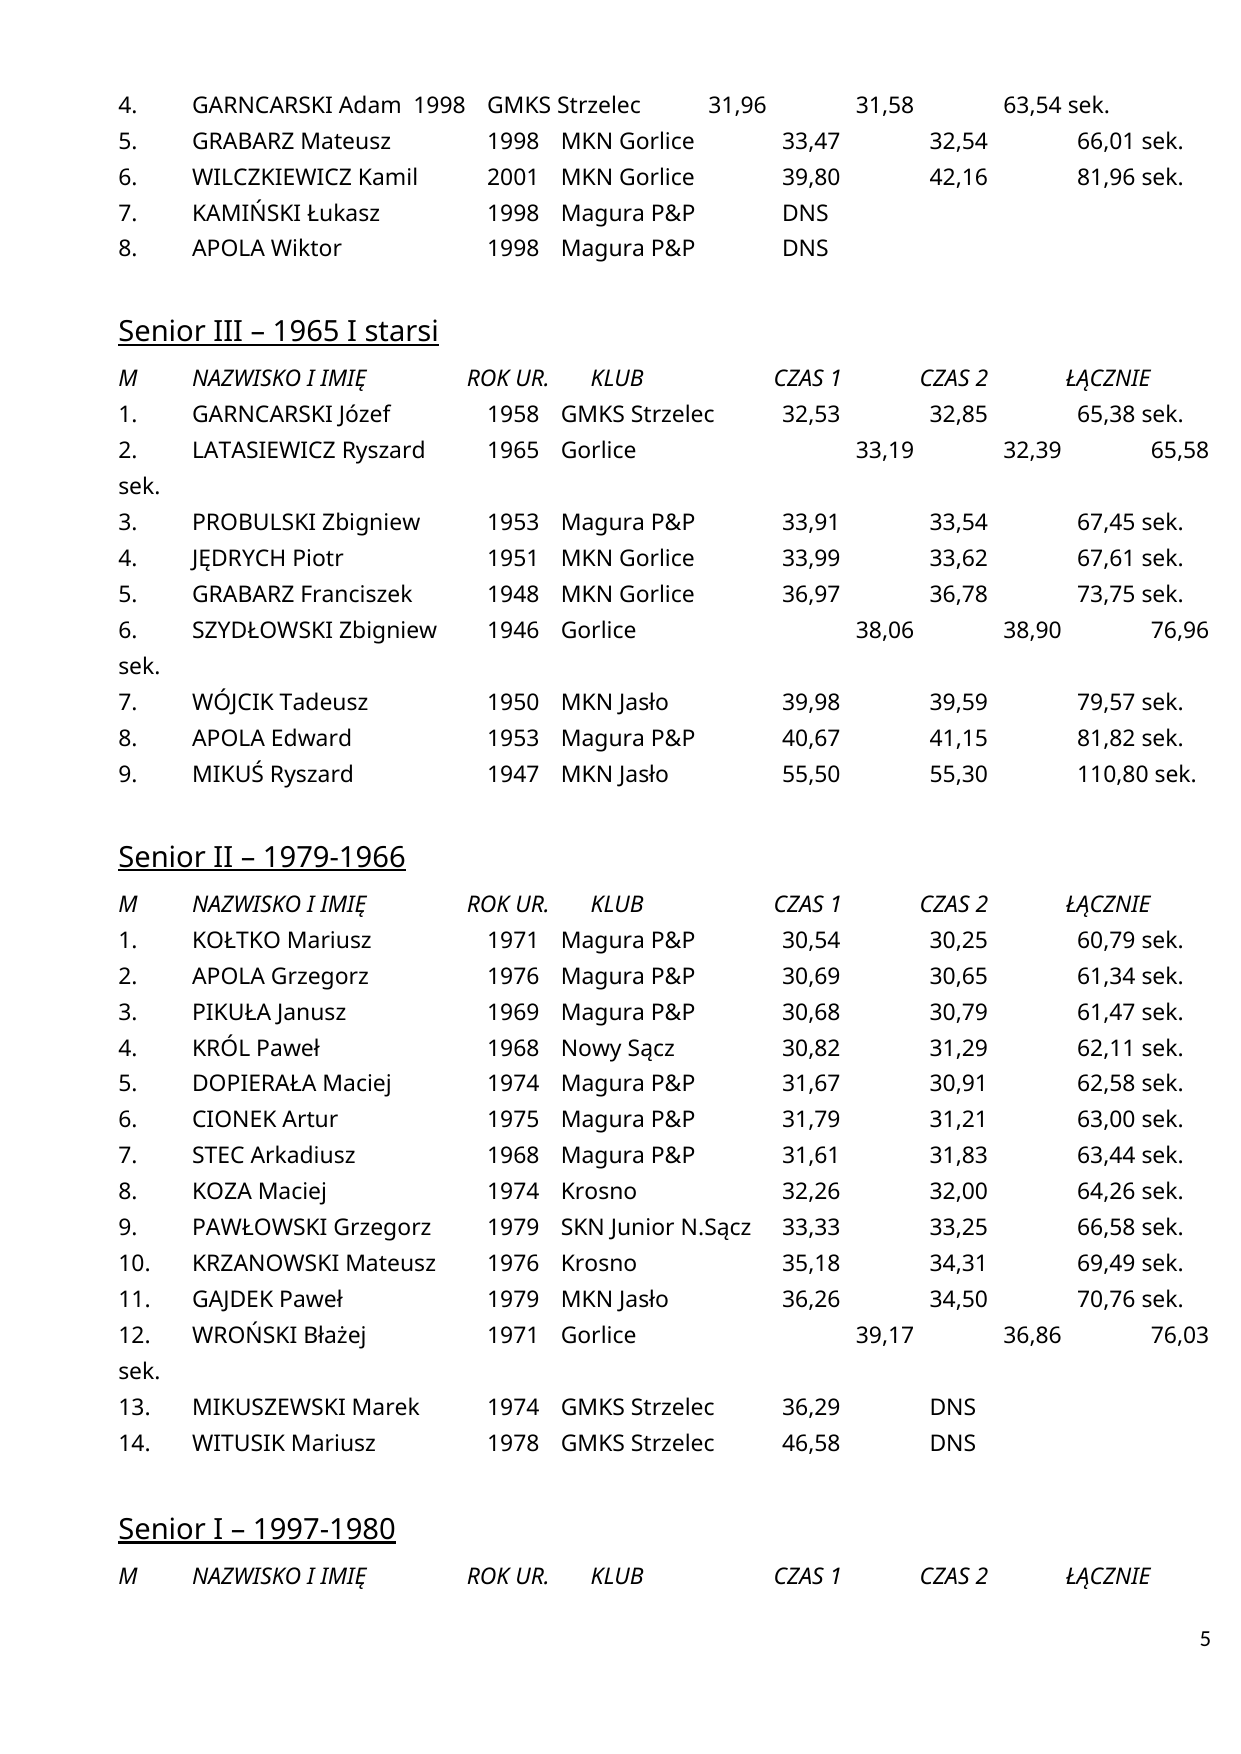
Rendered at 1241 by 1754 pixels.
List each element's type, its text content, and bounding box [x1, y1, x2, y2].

text 2. LATASIEWICZ Ryszard 1965 Gorlice 33,19 32,39 65,58 sek. [118, 434, 1211, 501]
text M NAZWISKO I IMIĘ ROK UR. KLUB CZAS 1 CZAS 2 ŁĄCZNIE [118, 362, 1211, 394]
text 11. GAJDEK Paweł 1979 MKN Jasło 36,26 34,50 70,76 sek. [118, 1283, 1211, 1314]
text 10. KRZANOWSKI Mateusz 1976 Krosno 35,18 34,31 69,49 sek. [118, 1247, 1211, 1278]
text 12. WROŃSKI Błażej 1971 Gorlice 39,17 36,86 76,03 sek. [118, 1319, 1211, 1386]
text M NAZWISKO I IMIĘ ROK UR. KLUB CZAS 1 CZAS 2 ŁĄCZNIE [118, 1560, 1211, 1591]
text 13. MIKUSZEWSKI Marek 1974 GMKS Strzelec 36,29 DNS [118, 1391, 1211, 1422]
text 3. PROBULSKI Zbigniew 1953 Magura P&P 33,91 33,54 67,45 sek. [118, 506, 1211, 537]
text 8. APOLA Edward 1953 Magura P&P 40,67 41,15 81,82 sek. [118, 722, 1211, 753]
text 3. PIKUŁA Janusz 1969 Magura P&P 30,68 30,79 61,47 sek. [118, 996, 1211, 1027]
text 2. APOLA Grzegorz 1976 Magura P&P 30,69 30,65 61,34 sek. [118, 959, 1211, 991]
text 7. KAMIŃSKI Łukasz 1998 Magura P&P DNS [118, 196, 1211, 228]
text 1. KOŁTKO Mariusz 1971 Magura P&P 30,54 30,25 60,79 sek. [118, 924, 1211, 955]
text 9. PAWŁOWSKI Grzegorz 1979 SKN Junior N.Sącz 33,33 33,25 66,58 sek. [118, 1211, 1211, 1242]
text Senior II – 1979-1966 [118, 836, 1211, 876]
text 5. GRABARZ Franciszek 1948 MKN Gorlice 36,97 36,78 73,75 sek. [118, 578, 1211, 609]
text 5. GRABARZ Mateusz 1998 MKN Gorlice 33,47 32,54 66,01 sek. [118, 124, 1211, 156]
text 6. CIONEK Artur 1975 Magura P&P 31,79 31,21 63,00 sek. [118, 1103, 1211, 1134]
text 5. DOPIERAŁA Maciej 1974 Magura P&P 31,67 30,91 62,58 sek. [118, 1067, 1211, 1099]
text 4. GARNCARSKI Adam 1998 GMKS Strzelec 31,96 31,58 63,54 sek. [118, 89, 1211, 120]
text Senior I – 1997-1980 [118, 1508, 1211, 1548]
text 6. WILCZKIEWICZ Kamil 2001 MKN Gorlice 39,80 42,16 81,96 sek. [118, 161, 1211, 192]
text 1. GARNCARSKI Józef 1958 GMKS Strzelec 32,53 32,85 65,38 sek. [118, 398, 1211, 429]
text 7. WÓJCIK Tadeusz 1950 MKN Jasło 39,98 39,59 79,57 sek. [118, 686, 1211, 717]
text 8. KOZA Maciej 1974 Krosno 32,26 32,00 64,26 sek. [118, 1175, 1211, 1206]
text 9. MIKUŚ Ryszard 1947 MKN Jasło 55,50 55,30 110,80 sek. [118, 758, 1211, 789]
text M NAZWISKO I IMIĘ ROK UR. KLUB CZAS 1 CZAS 2 ŁĄCZNIE [118, 888, 1211, 919]
text 7. STEC Arkadiusz 1968 Magura P&P 31,61 31,83 63,44 sek. [118, 1139, 1211, 1171]
text 4. JĘDRYCH Piotr 1951 MKN Gorlice 33,99 33,62 67,61 sek. [118, 542, 1211, 573]
text Senior III – 1965 I starsi [118, 311, 1211, 350]
text 6. SZYDŁOWSKI Zbigniew 1946 Gorlice 38,06 38,90 76,96 sek. [118, 614, 1211, 681]
text 4. KRÓL Paweł 1968 Nowy Sącz 30,82 31,29 62,11 sek. [118, 1031, 1211, 1063]
text 14. WITUSIK Mariusz 1978 GMKS Strzelec 46,58 DNS [118, 1427, 1211, 1458]
text 8. APOLA Wiktor 1998 Magura P&P DNS [118, 232, 1211, 264]
